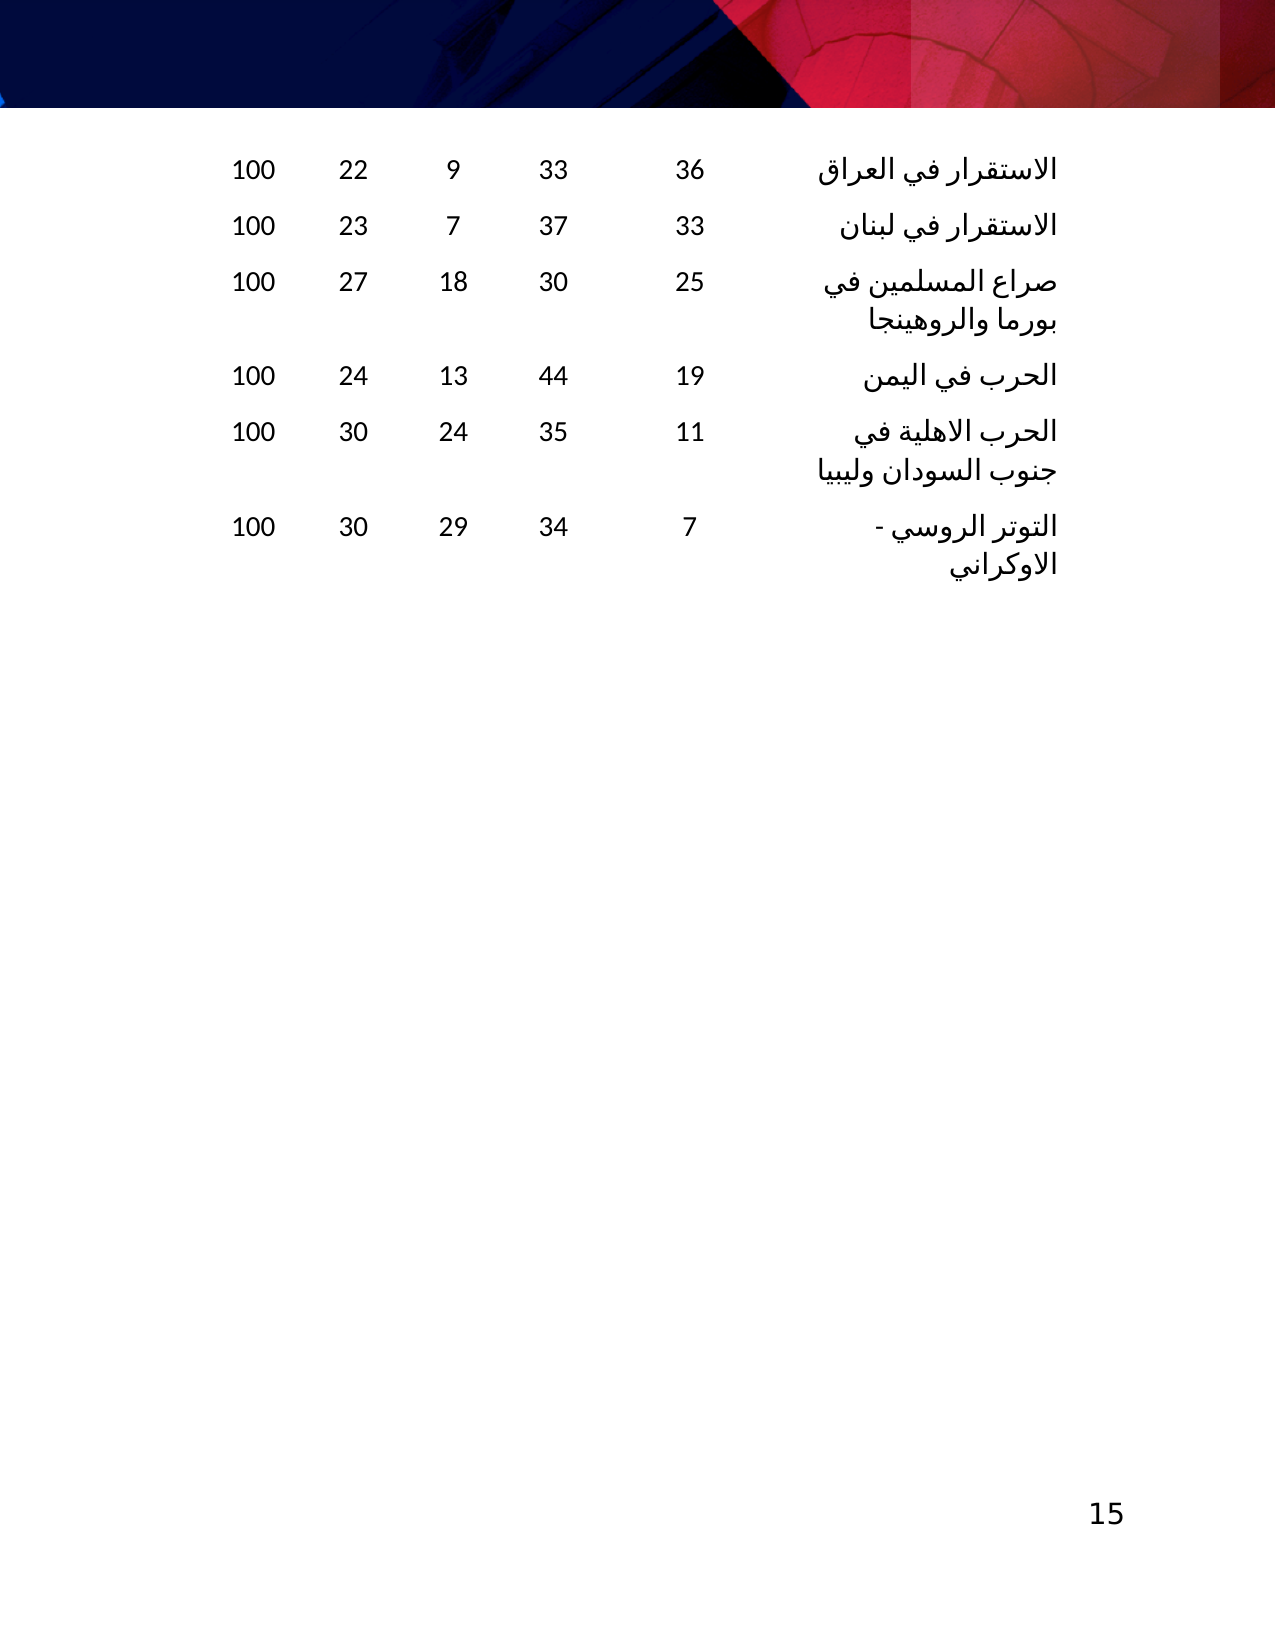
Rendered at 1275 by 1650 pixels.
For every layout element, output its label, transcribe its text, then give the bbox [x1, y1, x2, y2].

table_cell 33 [504, 151, 603, 206]
table_cell 25 [604, 263, 776, 356]
table_cell 35 [504, 413, 603, 507]
table_cell الحرب في اليمن [777, 357, 1069, 412]
table_cell 19 [604, 357, 776, 412]
table_cell 9 [404, 151, 503, 206]
table_cell 33 [604, 207, 776, 262]
table_cell 100 [204, 263, 303, 356]
table_cell 37 [504, 207, 603, 262]
table_cell 7 [404, 207, 503, 262]
picture [0, 0, 1275, 108]
table_cell 30 [304, 508, 403, 601]
table_cell 27 [304, 263, 403, 356]
table_cell 100 [204, 357, 303, 412]
table_cell 100 [204, 413, 303, 507]
table_cell 36 [604, 151, 776, 206]
table_cell 22 [304, 151, 403, 206]
table_cell 18 [404, 263, 503, 356]
table_cell صراع المسلمين في بورما والروهينجا [777, 263, 1069, 356]
table_cell الحرب الاهلية في جنوب السودان وليبيا [777, 413, 1069, 507]
table_cell 30 [304, 413, 403, 507]
table_cell الاستقرار في العراق [777, 151, 1069, 206]
table_cell 13 [404, 357, 503, 412]
table_cell التوتر الروسي -الاوكراني [777, 508, 1069, 601]
table_cell الاستقرار في لبنان [777, 207, 1069, 262]
table_cell 100 [204, 508, 303, 601]
table_cell 11 [604, 413, 776, 507]
table_cell 29 [404, 508, 503, 601]
table_cell 34 [504, 508, 603, 601]
table_cell 24 [304, 357, 403, 412]
table_cell 100 [204, 151, 303, 206]
table_cell 30 [504, 263, 603, 356]
table_cell 23 [304, 207, 403, 262]
table_cell 24 [404, 413, 503, 507]
table_cell 100 [204, 207, 303, 262]
table_cell 44 [504, 357, 603, 412]
table_cell 7 [604, 508, 776, 601]
